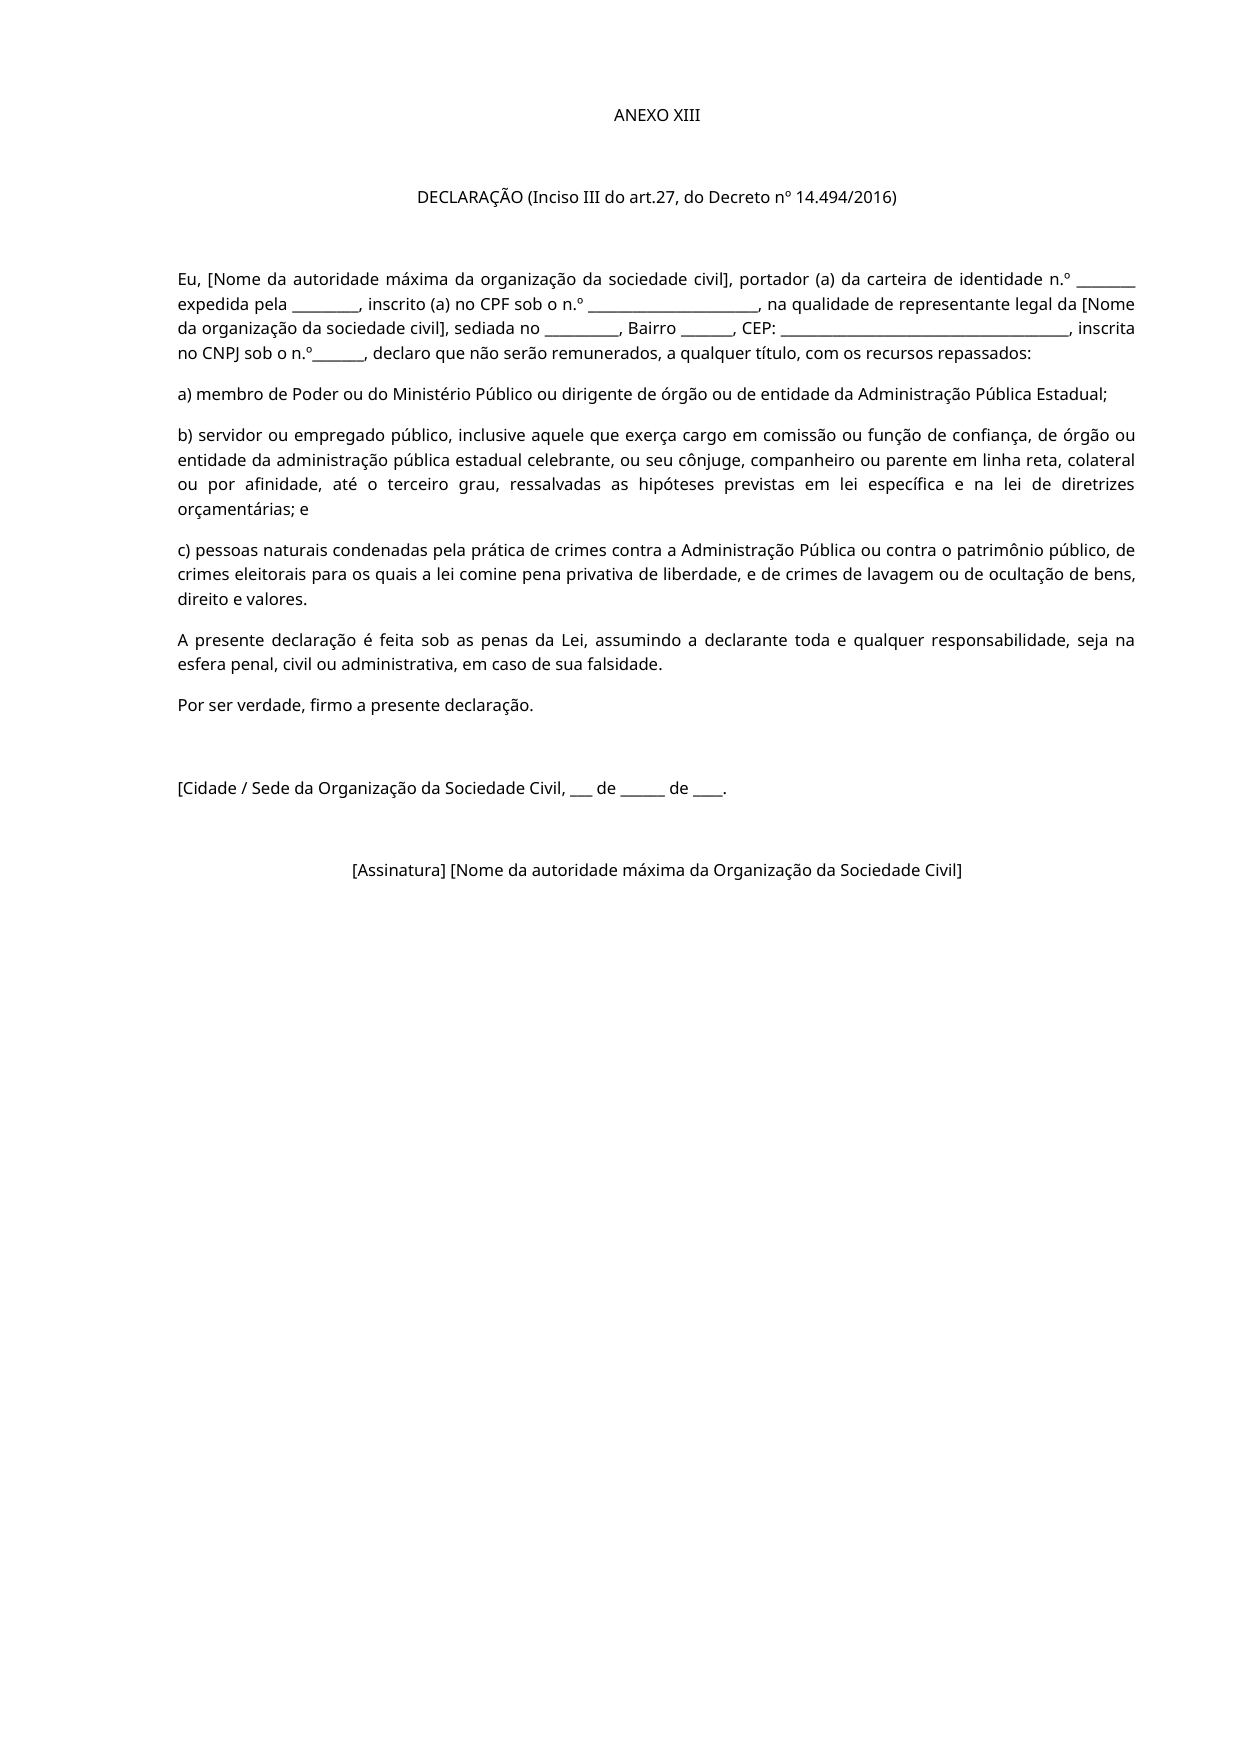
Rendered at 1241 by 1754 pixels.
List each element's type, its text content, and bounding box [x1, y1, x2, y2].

text b) servidor ou empregado público, inclusive aquele que exerça cargo em comissão ou função de confiança, de órgão ou entidade da administração pública estadual celebrante, ou seu cônjuge, companheiro ou parente em linha reta, colateral ou por afinidade, até o terceiro grau, ressalvadas as hipóteses previstas em lei específica e na lei de diretrizes orçamentárias; e [177, 424, 1137, 520]
text A presente declaração é feita sob as penas da Lei, assumindo a declarante toda e qualquer responsabilidade, seja na esfera penal, civil ou administrativa, em caso de sua falsidade. [177, 628, 1137, 676]
text [Cidade / Sede da Organização da Sociedade Civil, ___ de ______ de ____. [177, 776, 1137, 799]
text c) pessoas naturais condenadas pela prática de crimes contra a Administração Pública ou contra o patrimônio público, de crimes eleitorais para os quais a lei comine pena privativa de liberdade, e de crimes de lavagem ou de ocultação de bens, direito e valores. [177, 538, 1137, 610]
text a) membro de Poder ou do Ministério Público ou dirigente de órgão ou de entidade da Administração Pública Estadual; [177, 383, 1137, 405]
text DECLARAÇÃO (Inciso III do art.27, do Decreto nº 14.494/2016) [177, 186, 1137, 208]
text [Assinatura] [Nome da autoridade máxima da Organização da Sociedade Civil] [177, 859, 1137, 881]
text ANEXO XIII [177, 103, 1137, 126]
text Por ser verdade, firmo a presente declaração. [177, 694, 1137, 717]
text Eu, [Nome da autoridade máxima da organização da sociedade civil], portador (a) da carteira de identidade n.º ________ expedida pela _________, inscrito (a) no CPF sob o n.º _______________________, na qualidade de representante legal da [Nome da organização da sociedade civil], sediada no __________, Bairro _______, CEP: _______________________________________, inscrita no CNPJ sob o n.º_______, declaro que não serão remunerados, a qualquer título, com os recursos repassados: [177, 268, 1137, 364]
